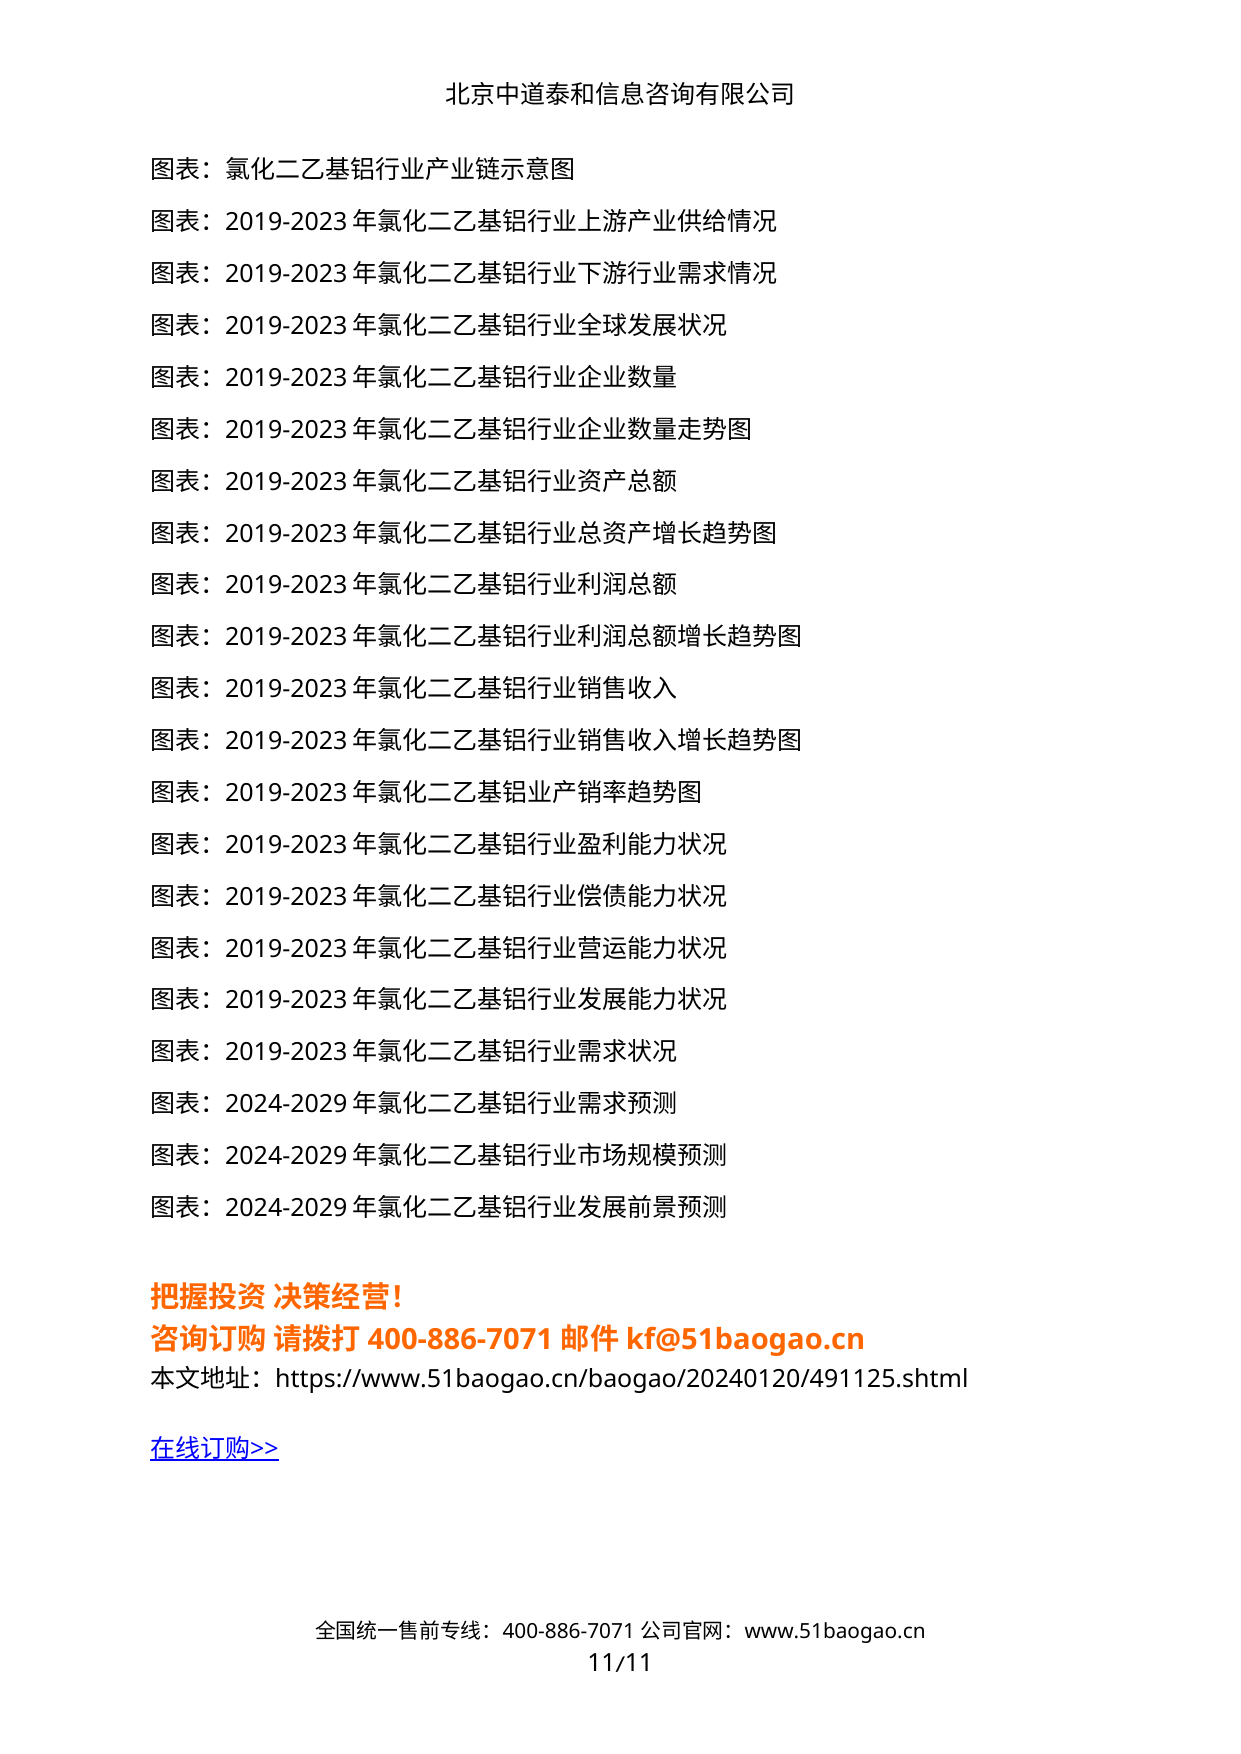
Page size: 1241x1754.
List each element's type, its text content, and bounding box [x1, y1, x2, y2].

text 图表：2024-2029年氯化二乙基铝行业需求预测 [150, 1084, 1090, 1120]
text 图表：2019-2023年氯化二乙基铝行业销售收入 [150, 669, 1090, 705]
text 把握投资 决策经营！咨询订购 请拨打 400-886-7071 邮件 kf@51baogao.cn本文地址：https://www.51baogao.cn/baogao/20240120/491125.shtml [150, 1239, 1090, 1394]
text 图表：2019-2023年氯化二乙基铝行业需求状况 [150, 1032, 1090, 1068]
text 图表：2019-2023年氯化二乙基铝行业利润总额增长趋势图 [150, 617, 1090, 653]
text 图表：2019-2023年氯化二乙基铝行业发展能力状况 [150, 980, 1090, 1016]
text 图表：2019-2023年氯化二乙基铝行业下游行业需求情况 [150, 254, 1090, 290]
text 图表：2019-2023年氯化二乙基铝行业企业数量 [150, 357, 1090, 394]
text 图表：2024-2029年氯化二乙基铝行业发展前景预测 [150, 1187, 1090, 1224]
text 图表：2019-2023年氯化二乙基铝行业资产总额 [150, 461, 1090, 497]
text 图表：2019-2023年氯化二乙基铝行业利润总额 [150, 565, 1090, 601]
text 图表：2019-2023年氯化二乙基铝行业企业数量走势图 [150, 409, 1090, 446]
text 图表：氯化二乙基铝行业产业链示意图 [150, 150, 1090, 186]
text 图表：2019-2023年氯化二乙基铝行业营运能力状况 [150, 928, 1090, 964]
text 图表：2019-2023年氯化二乙基铝行业上游产业供给情况 [150, 202, 1090, 238]
text 图表：2024-2029年氯化二乙基铝行业市场规模预测 [150, 1136, 1090, 1172]
text 图表：2019-2023年氯化二乙基铝行业总资产增长趋势图 [150, 513, 1090, 549]
text 图表：2019-2023年氯化二乙基铝行业偿债能力状况 [150, 876, 1090, 912]
text 图表：2019-2023年氯化二乙基铝业产销率趋势图 [150, 772, 1090, 809]
text 图表：2019-2023年氯化二乙基铝行业销售收入增长趋势图 [150, 721, 1090, 757]
text 在线订购>> [150, 1394, 1090, 1465]
text 图表：2019-2023年氯化二乙基铝行业盈利能力状况 [150, 824, 1090, 861]
text 图表：2019-2023年氯化二乙基铝行业全球发展状况 [150, 306, 1090, 342]
